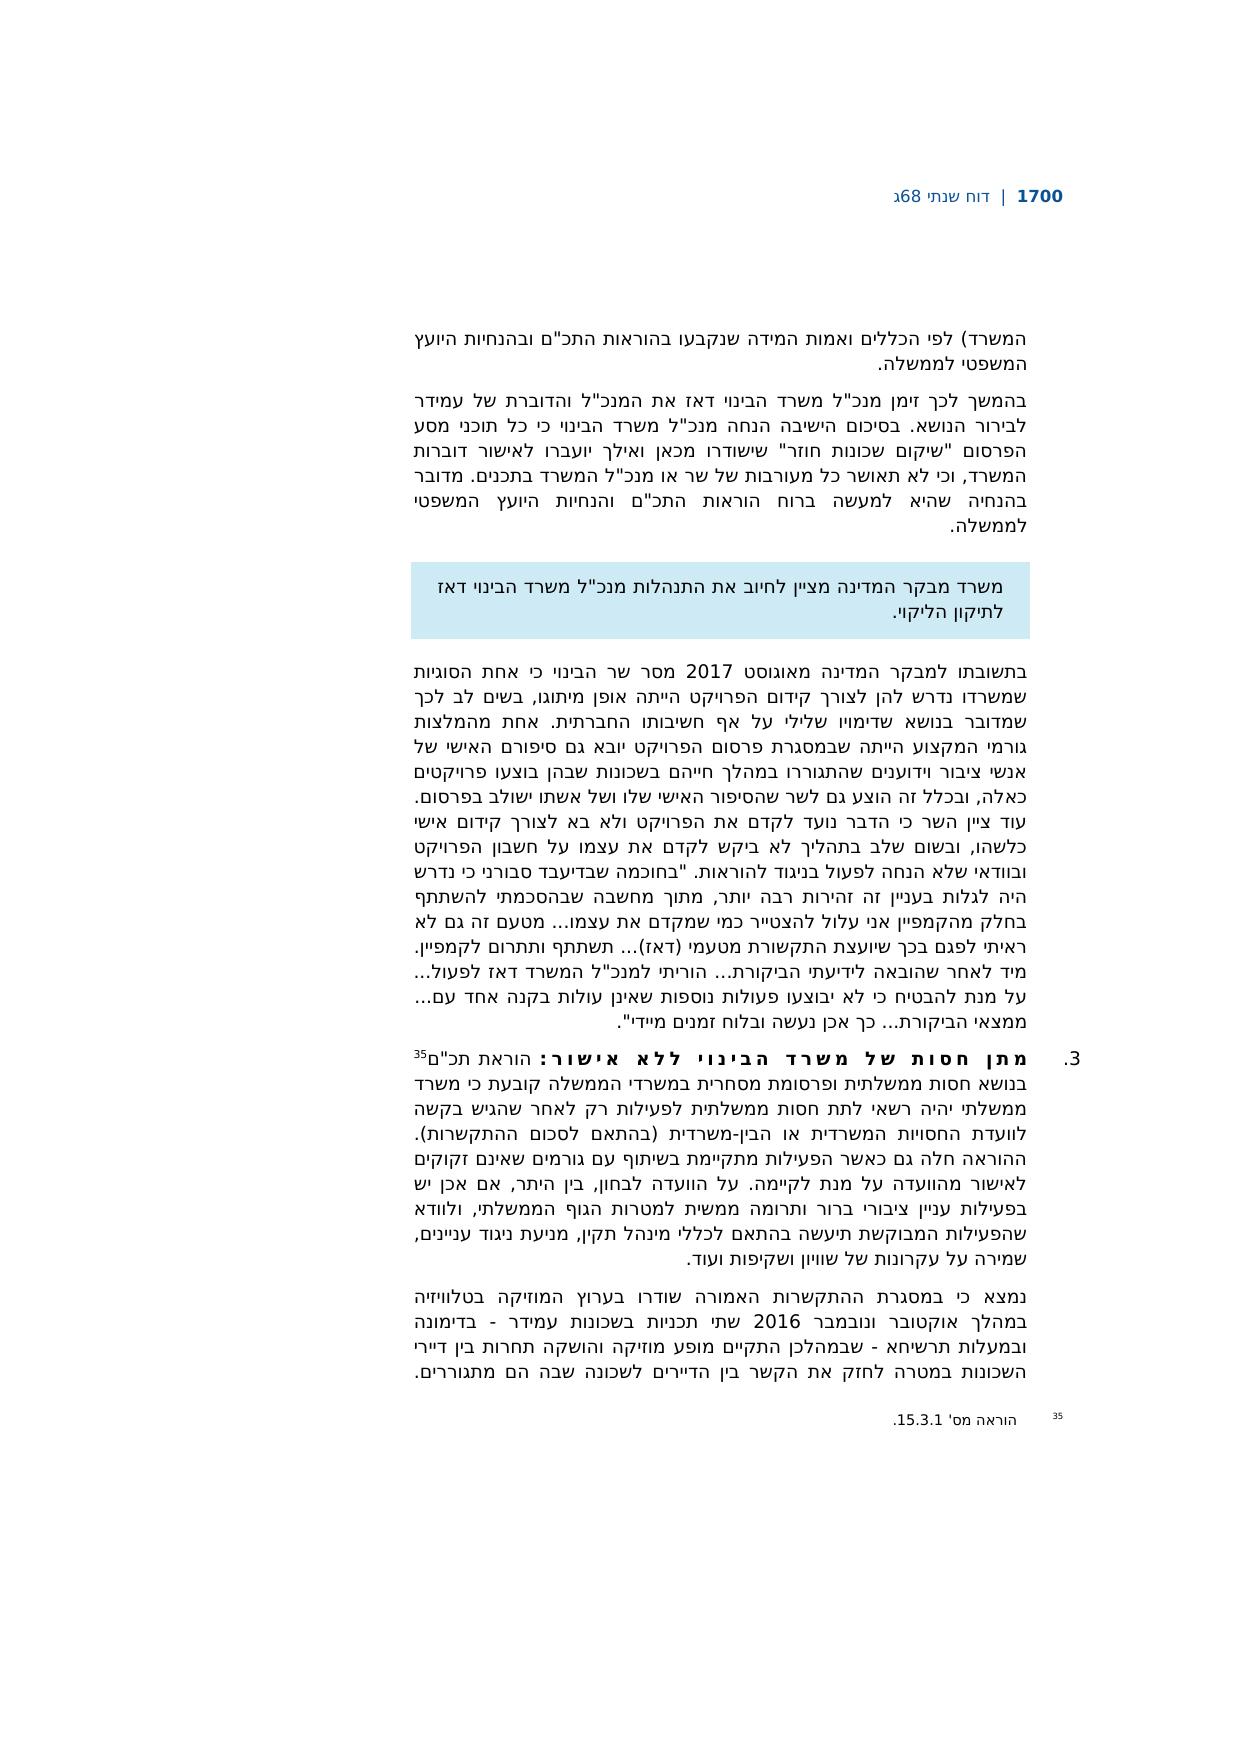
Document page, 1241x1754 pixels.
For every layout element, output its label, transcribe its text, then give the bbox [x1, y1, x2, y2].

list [413, 325, 1063, 375]
text בתשובתו למבקר המדינה מאוגוסט 2017 מסר שר הבינוי כי אחת הסוגיות שמשרדו נדרש להן לצורך קידום הפרויקט הייתה אופן מיתוגו, בשים לב לכך שמדובר בנושא שדימויו שלילי על אף חשיבותו החברתית. אחת מהמלצות גורמי המקצוע הייתה שבמסגרת פרסום הפרויקט יובא גם סיפורם האישי של אנשי ציבור וידוענים שהתגוררו במהלך חייהם בשכונות שבהן בוצעו פרויקטים כאלה, ובכלל זה הוצע גם לשר שהסיפור האישי שלו ושל אשתו ישולב בפרסום. עוד ציין השר כי הדבר נועד לקדם את הפרויקט ולא בא לצורך קידום אישי כלשהו, ובשום שלב בתהליך לא ביקש לקדם את עצמו על חשבון הפרויקט ובוודאי שלא הנחה לפעול בניגוד להוראות. "בחוכמה שבדיעבד סבורני כי נדרש היה לגלות בעניין זה זהירות רבה יותר, מתוך מחשבה שבהסכמתי להשתתף בחלק מהקמפיין אני עלול להצטייר כמי שמקדם את עצמו... מטעם זה גם לא ראיתי לפגם בכך שיועצת התקשורת מטעמי (דאז)... תשתתף ותתרום לקמפיין. מיד לאחר שהובאה לידיעתי הביקורת... הוריתי למנכ"ל המשרד דאז לפעול... על מנת להבטיח כי לא יבוצעו פעולות נוספות שאינן עולות בקנה אחד עם... ממצאי הביקורת... כך אכן נעשה ובלוח זמנים מיידי". [413, 658, 1028, 1033]
text משרד מבקר המדינה מציין לחיוב את התנהלות מנכ"ל משרד הבינוי דאז לתיקון הליקוי. [414, 566, 1027, 636]
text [413, 1283, 1028, 1383]
list מתן חסות של משרד הבינוי ללא אישור: הוראת תכ"ם בנושא חסות ממשלתית ופרסומת מסחרית במשרדי הממשלה קובעת כי משרד ממשלתי יהיה רשאי לתת חסות ממשלתית לפעילות רק לאחר שהגיש בקשה לוועדת החסויות המשרדית או הבין-משרדית (בהתאם לסכום ההתקשרות). ההוראה חלה גם כאשר הפעילות מתקיימת בשיתוף עם גורמים שאינם זקוקים לאישור מהוועדה על מנת לקיימה. על הוועדה לבחון, בין היתר, אם אכן יש בפעילות עניין ציבורי ברור ותרומה ממשית למטרות הגוף הממשלתי, ולוודא שהפעילות המבוקשת תיעשה בהתאם לכללי מינהל תקין, מניעת ניגוד עניינים, שמירה על עקרונות של שוויון ושקיפות ועוד. [413, 1046, 1063, 1271]
text בהמשך לכך זימן מנכ"ל משרד הבינוי דאז את המנכ"ל והדוברת של עמידר לבירור הנושא. בסיכום הישיבה הנחה מנכ"ל משרד הבינוי כי כל תוכני מסע הפרסום "שיקום שכונות חוזר" שישודרו מכאן ואילך יועברו לאישור דוברות המשרד, וכי לא תאושר כל מעורבות של שר או מנכ"ל המשרד בתכנים. מדובר בהנחיה שהיא למעשה ברוח הוראות התכ"ם והנחיות היועץ המשפטי לממשלה. [413, 387, 1028, 537]
